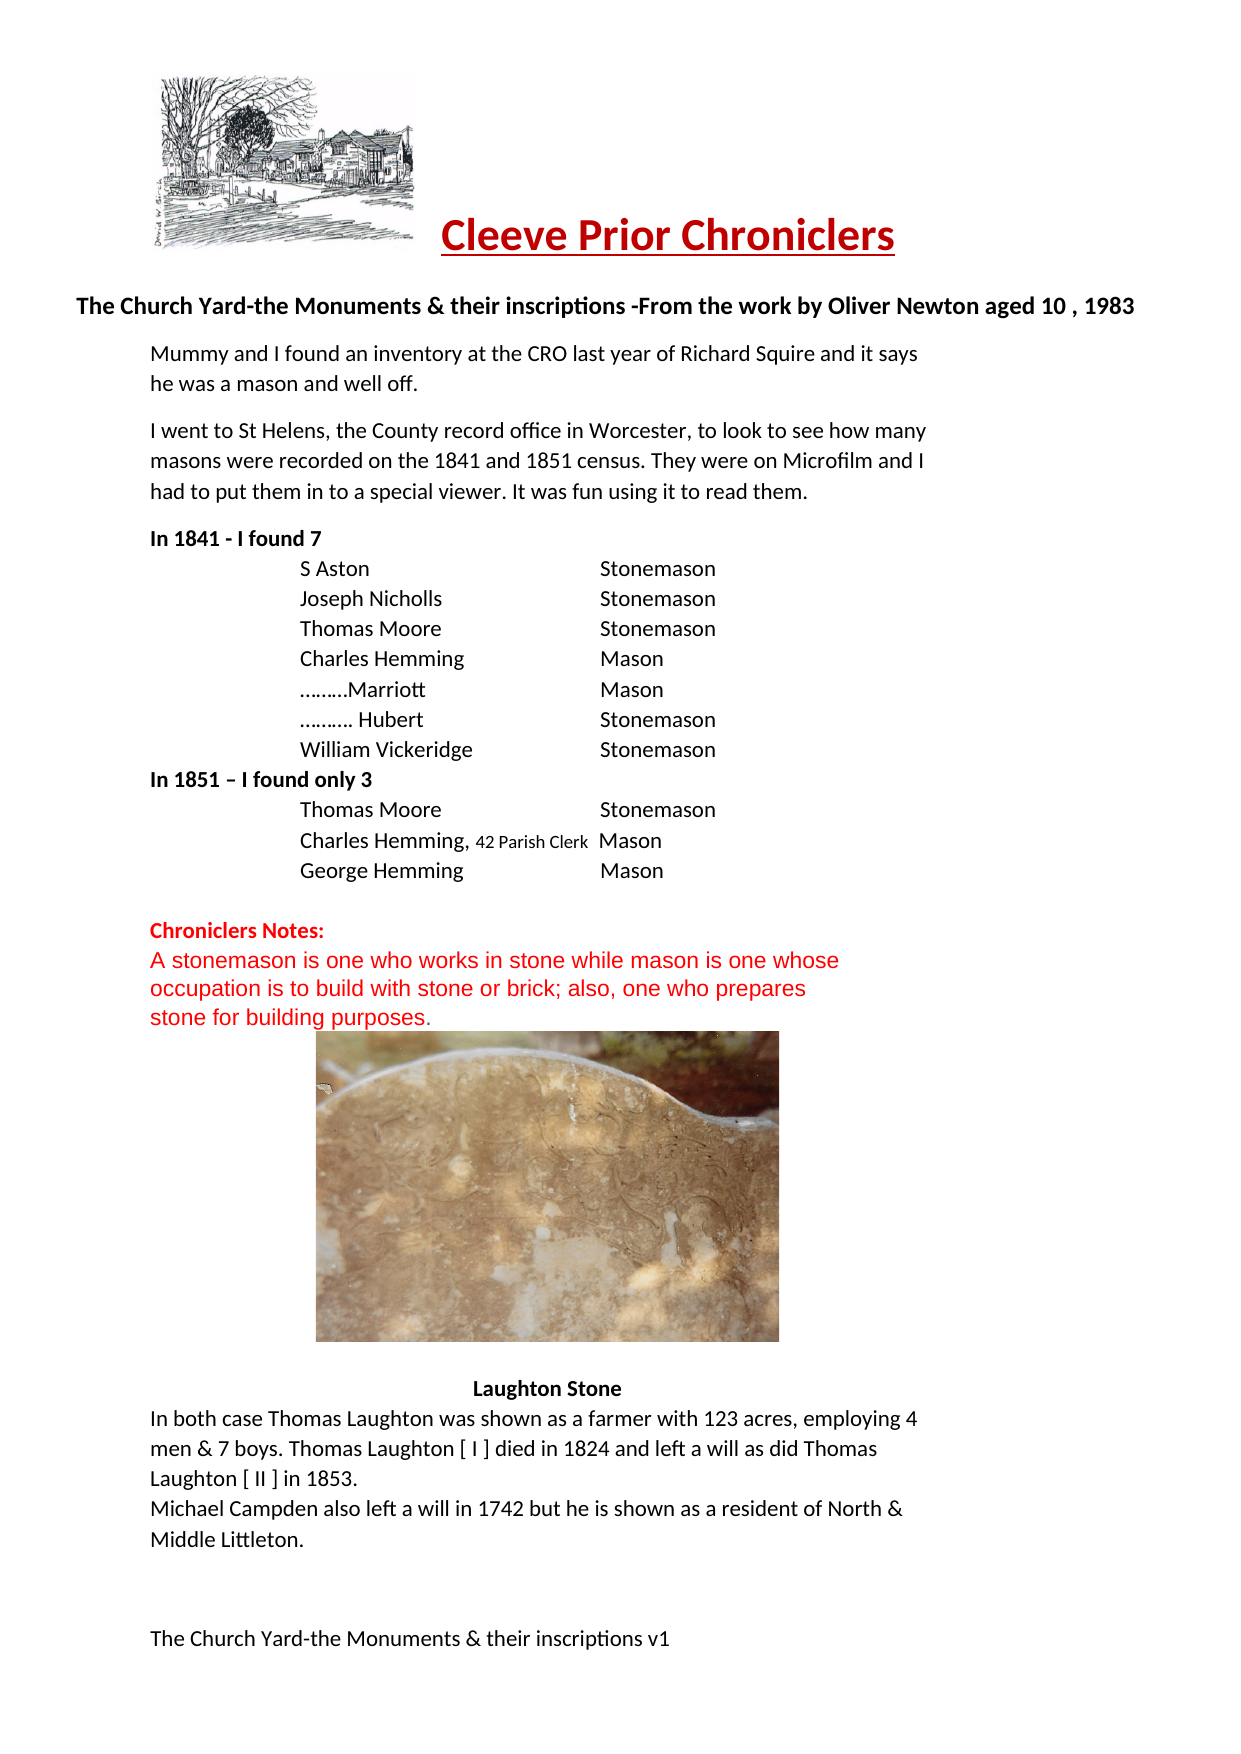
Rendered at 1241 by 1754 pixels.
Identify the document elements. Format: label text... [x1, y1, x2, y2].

text In 1851 – I found only 3 [150, 765, 945, 793]
text Mummy and I found an inventory at the CRO last year of Richard Squire and it says he was a mason and well off. [150, 339, 945, 397]
text Michael Campden also left a will in 1742 but he is shown as a resident of North & Middle Littleton. [150, 1494, 945, 1553]
text S Aston Stonemason [300, 554, 945, 582]
text George Hemming Mason [300, 856, 945, 884]
text Joseph Nicholls Stonemason [300, 584, 945, 612]
text Thomas Moore Stonemason [300, 796, 945, 823]
text In both case Thomas Laughton was shown as a farmer with 123 acres, employing 4 men & 7 boys. Thomas Laughton [ I ] died in 1824 and left a will as did Thomas Laughton [ II ] in 1853. [150, 1404, 945, 1492]
text ………Marriott Mason [300, 675, 945, 703]
picture [315, 1031, 780, 1342]
text A stonemason is one who works in stone while mason is one whose occupation is to build with stone or brick; also, one who prepares stone for building purposes. [150, 947, 945, 1030]
text In 1841 - I found 7 [150, 524, 945, 552]
text Charles Hemming, 42 Parish Clerk Mason [300, 826, 945, 854]
picture [150, 73, 421, 251]
text I went to St Helens, the County record office in Worcester, to look to see how many masons were recorded on the 1841 and 1851 census. They were on Microfilm and I had to put them in to a special viewer. It was fun using it to read them. [150, 416, 945, 505]
text ………. Hubert Stonemason [300, 705, 945, 733]
text Charles Hemming Mason [300, 644, 945, 672]
text Chroniclers Notes: [150, 916, 945, 944]
text William Vickeridge Stonemason [300, 735, 945, 763]
text Laughton Stone [150, 1374, 945, 1402]
text Thomas Moore Stonemason [300, 614, 945, 642]
